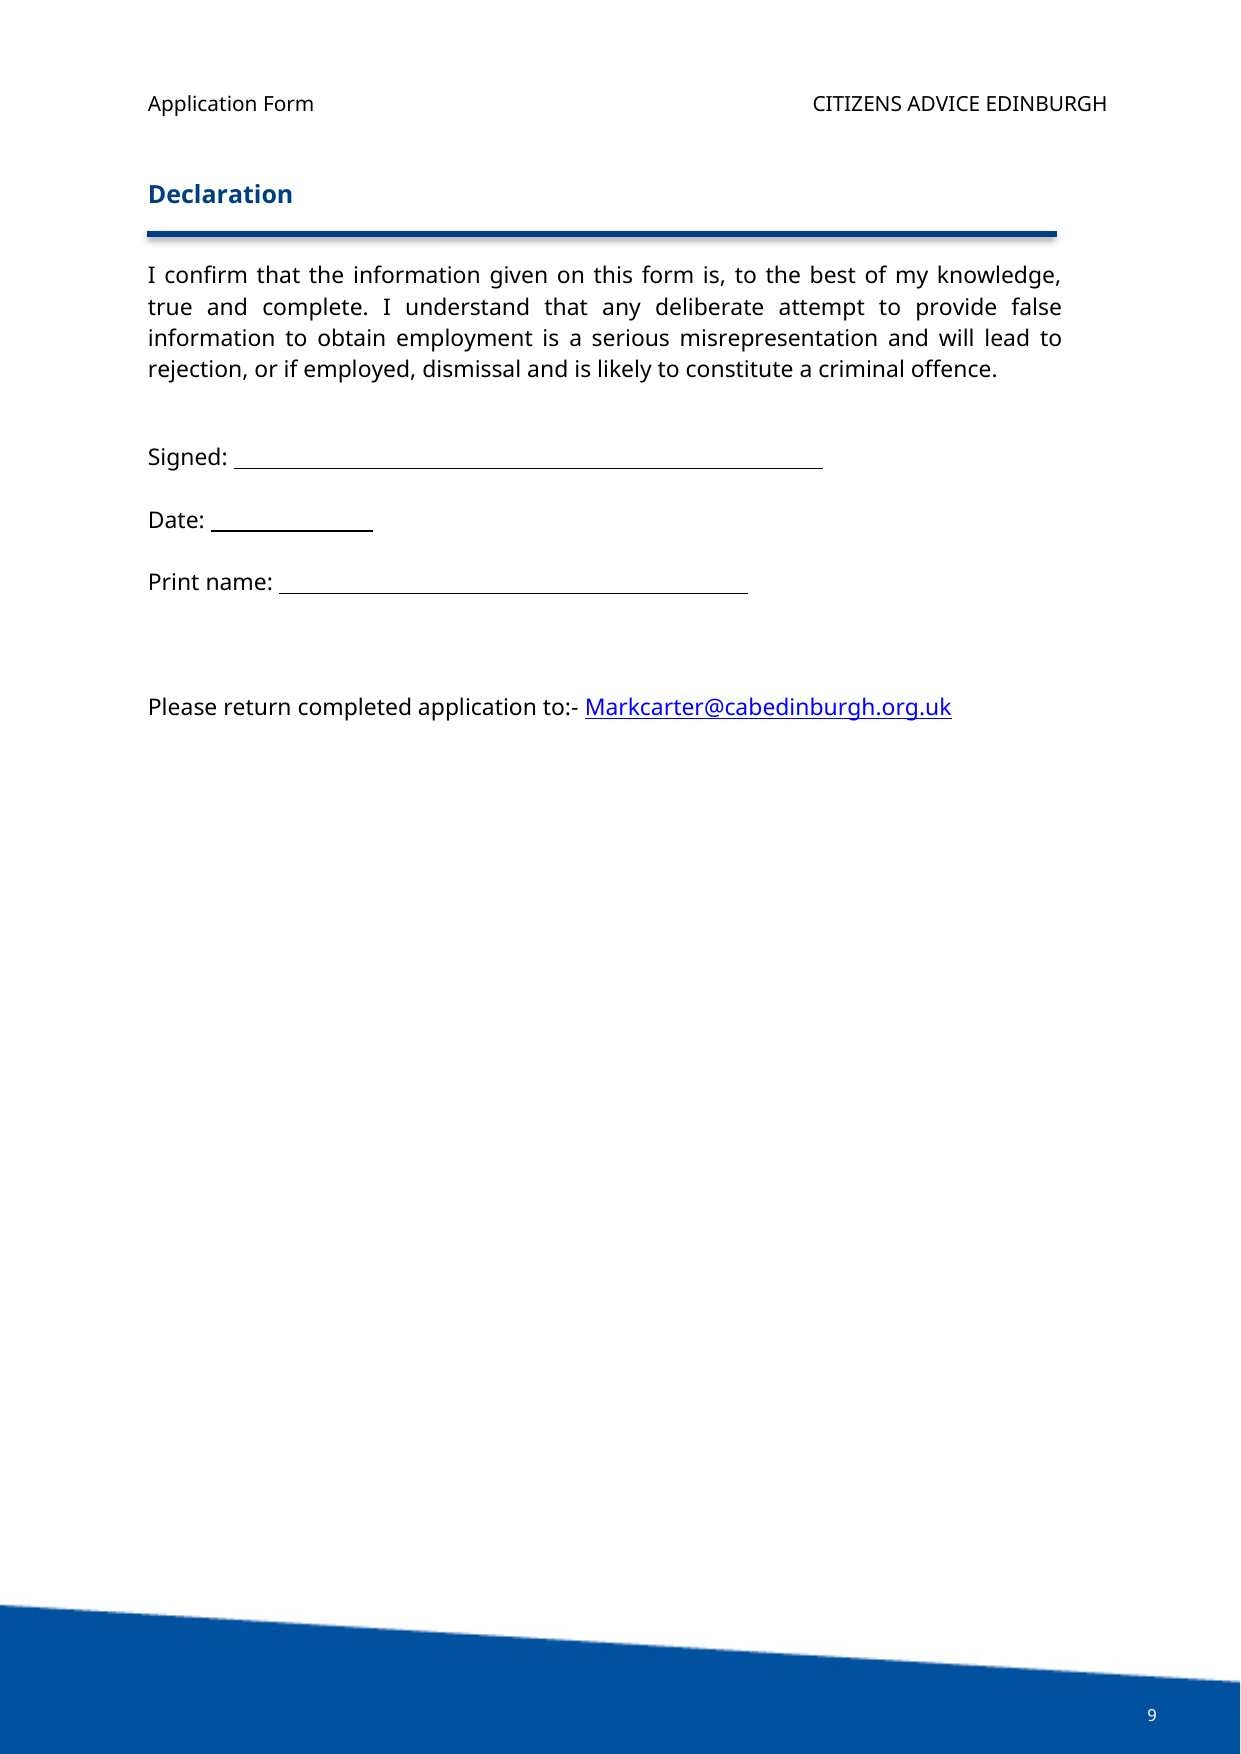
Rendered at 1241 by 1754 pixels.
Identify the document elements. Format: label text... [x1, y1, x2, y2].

text Please return completed application to:- Markcarter@cabedinburgh.org.uk [148, 691, 1063, 723]
picture [0, 1591, 1241, 1754]
text Signed: [148, 441, 1063, 473]
text Print name: [148, 566, 1063, 598]
text Date: [148, 504, 1063, 535]
subtitle Declaration [148, 177, 1063, 211]
text I confirm that the information given on this form is, to the best of my knowledge, true and complete. I understand that any deliberate attempt to provide false information to obtain employment is a serious misrepresentation and will lead to rejection, or if employed, dismissal and is likely to constitute a criminal offence. [148, 259, 1063, 384]
